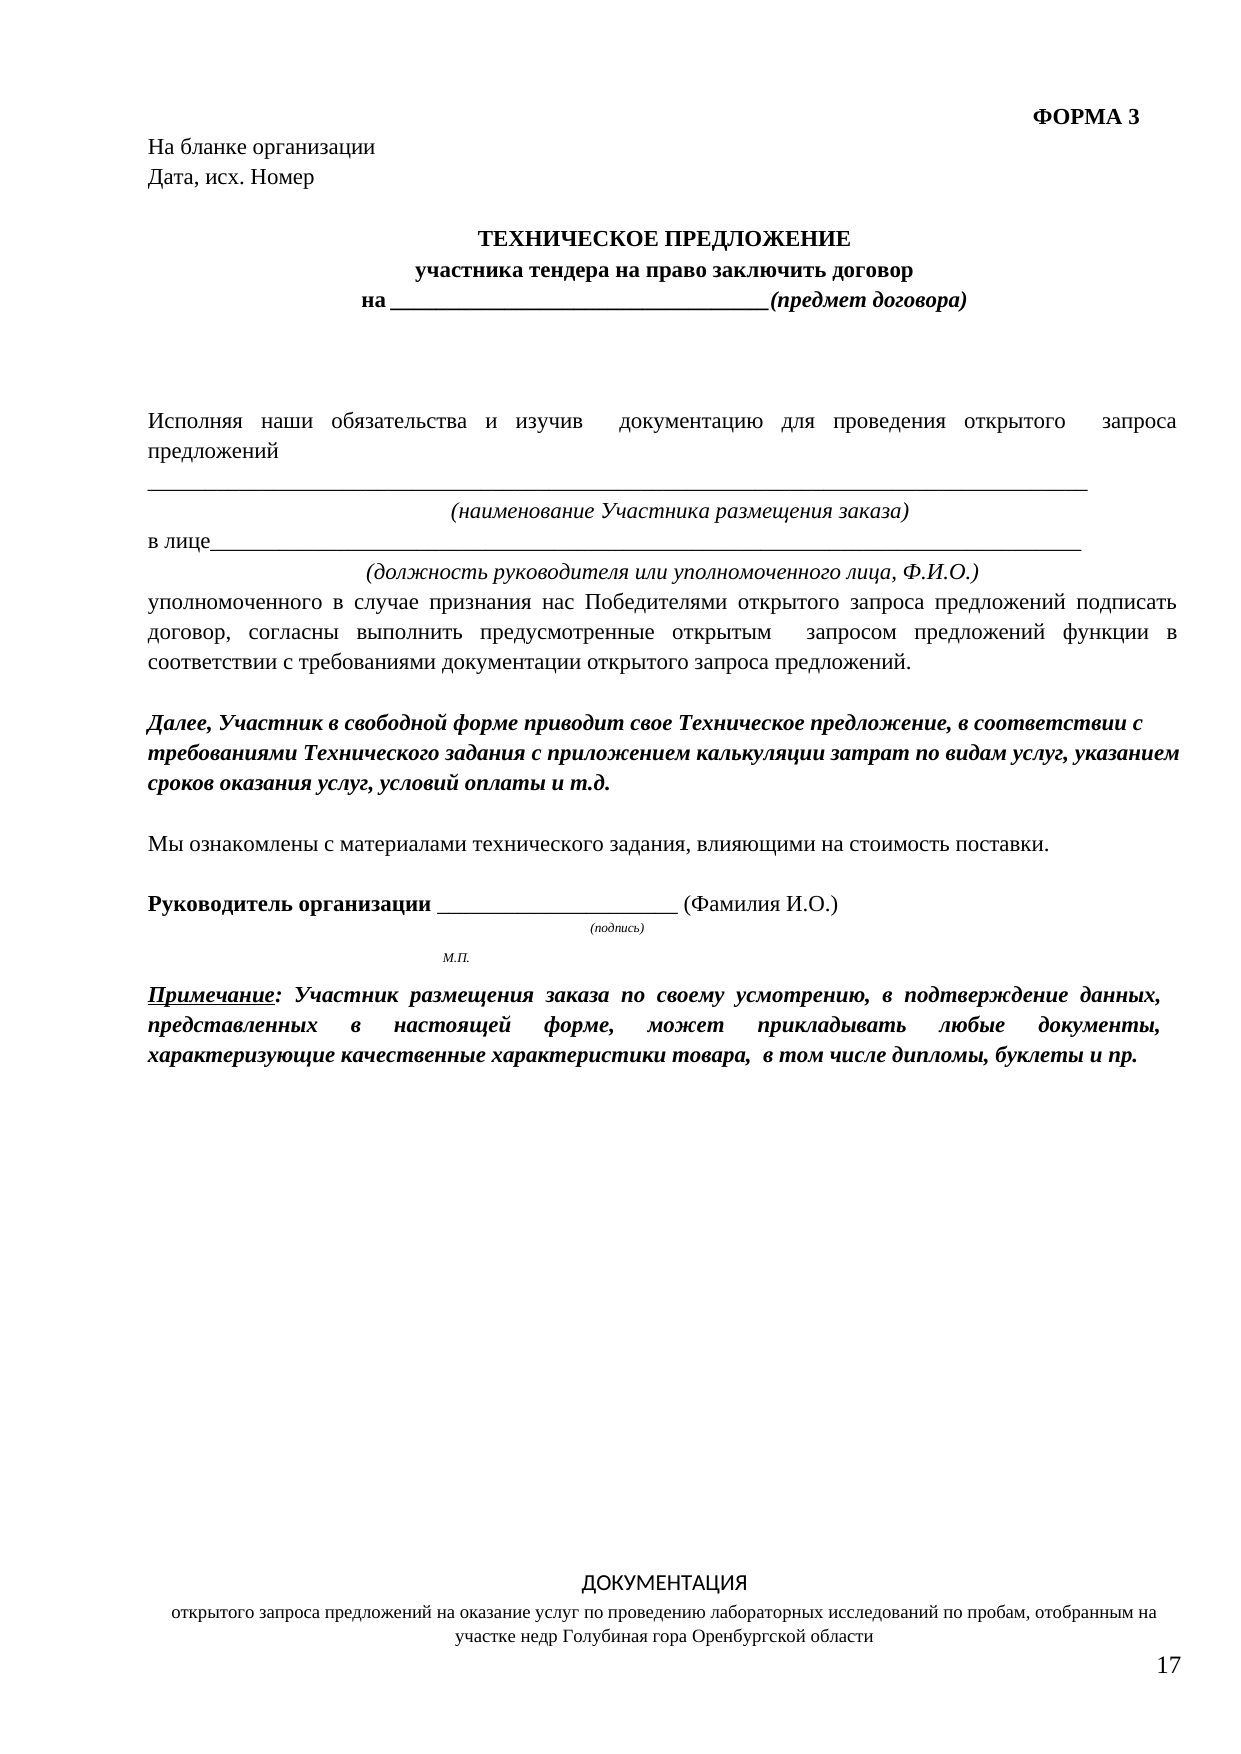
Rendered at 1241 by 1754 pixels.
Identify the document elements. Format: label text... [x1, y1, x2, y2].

text ФОРМА 3 [959, 103, 1162, 129]
text участника тендера на право заключить договор [148, 256, 1181, 282]
text уполномоченного в случае признания нас Победителями открытого запроса предложений подписать договор, согласны выполнить предусмотренные открытым запросом предложений функции в соответствии с требованиями документации открытого запроса предложений. [148, 588, 1179, 675]
text Мы ознакомлены с материалами технического задания, влияющими на стоимость поставки. [148, 830, 1162, 856]
text Дата, исх. Номер [148, 163, 1162, 190]
text (должность руководителя или уполномоченного лица, Ф.И.О.) [177, 558, 1179, 584]
text на _________________________________(предмет договора) [148, 286, 1181, 312]
text (подпись) [516, 920, 1162, 947]
text Исполняя наши обязательства и изучив документацию для проведения открытого запроса предложений __________________________________________________________________________________ [148, 407, 1179, 493]
text На бланке организации [148, 133, 1162, 159]
text М.П. [148, 951, 1162, 977]
text в лице____________________________________________________________________________ [148, 528, 1179, 554]
text (наименование Участника размещения заказа) [148, 497, 1179, 524]
text Руководитель организации _____________________ (Фамилия И.О.) [148, 890, 1162, 916]
text Далее, Участник в свободной форме приводит свое Техническое предложение, в соответствии с требованиями Технического задания с приложением калькуляции затрат по видам услуг, указанием сроков оказания услуг, условий оплаты и т.д. [148, 709, 1181, 796]
list ТЕХНИЧЕСКОЕ ПРЕДЛОЖЕНИЕ [148, 226, 1181, 252]
text Примечание: Участник размещения заказа по своему усмотрению, в подтверждение данных, представленных в настоящей форме, может прикладывать любые документы, характеризующие качественные характеристики товара, в том числе дипломы, буклеты и пр. [148, 981, 1162, 1067]
